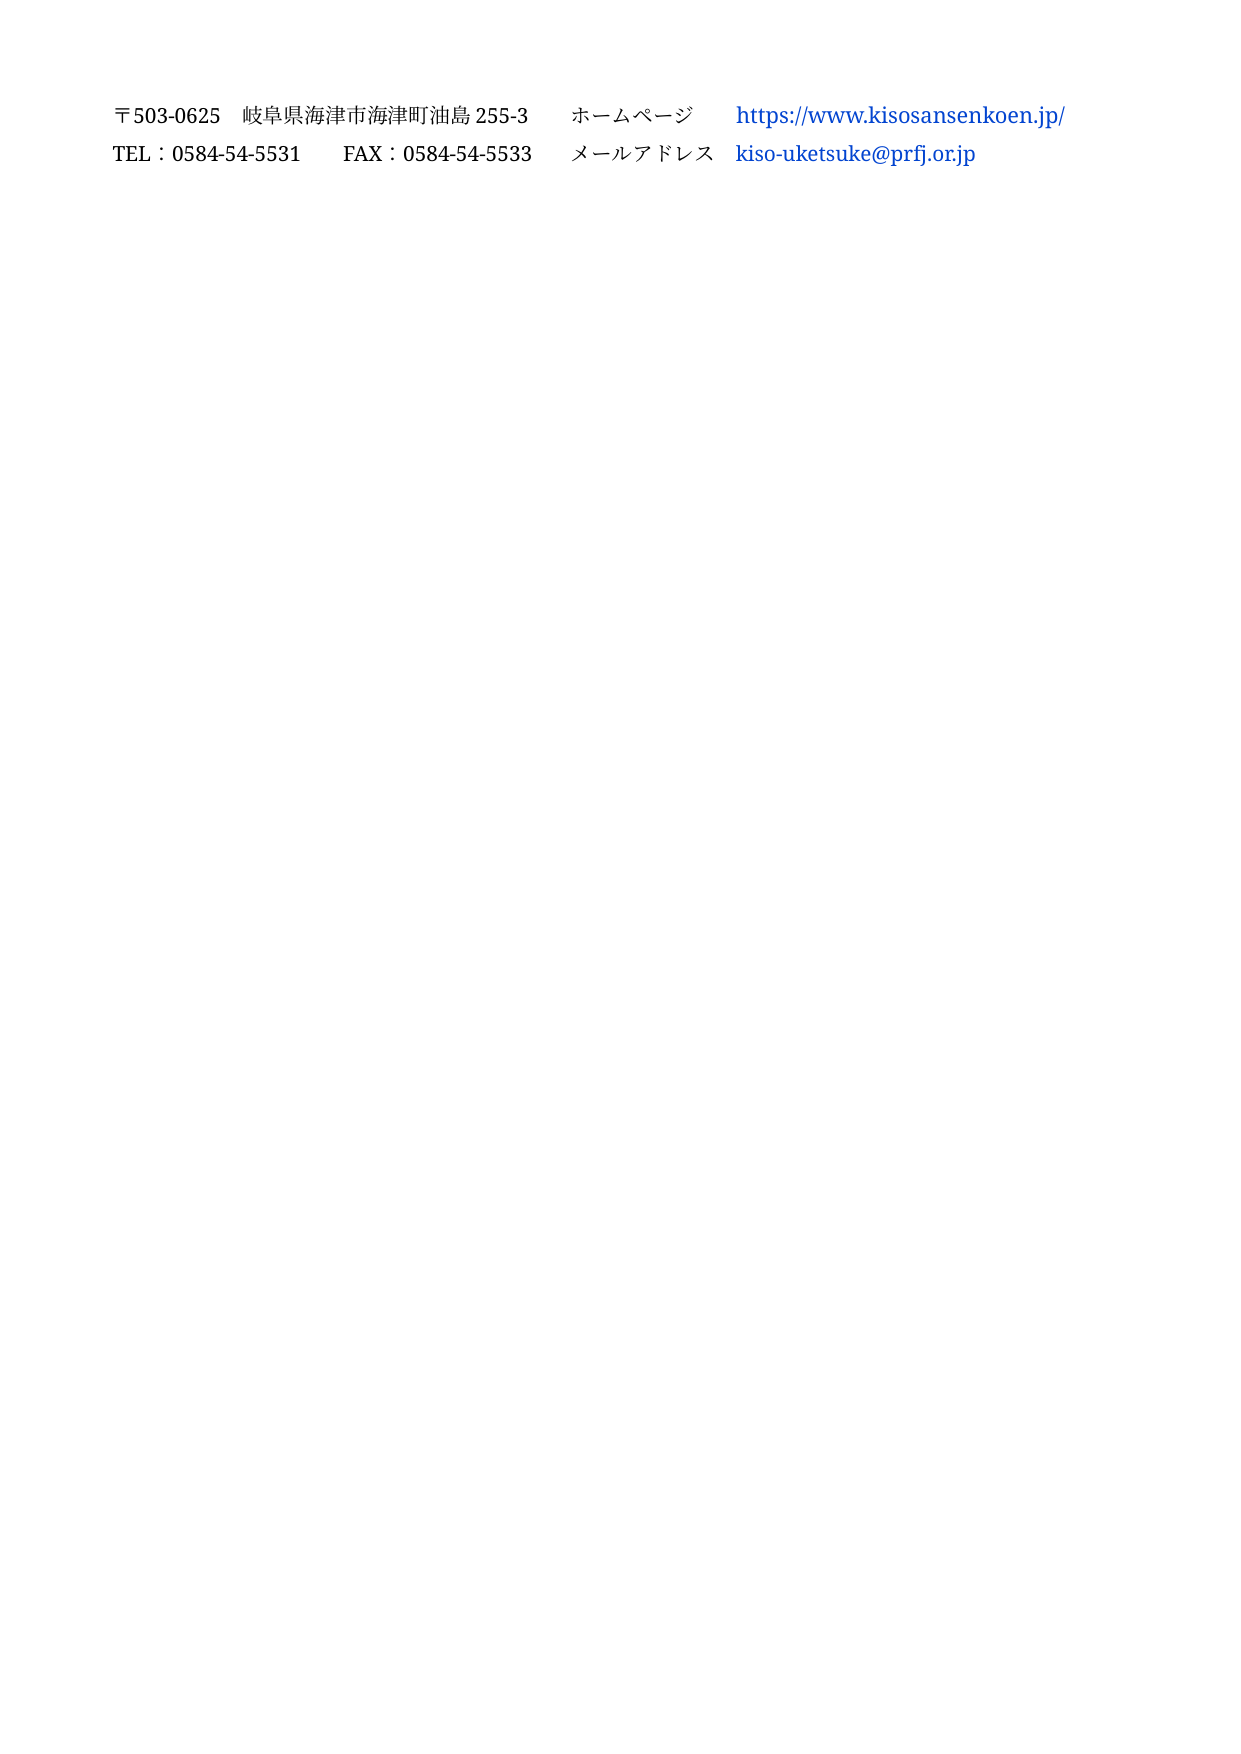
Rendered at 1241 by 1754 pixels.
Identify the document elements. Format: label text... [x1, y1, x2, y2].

text 〒503-0625 岐阜県海津市海津町油島255-3 ホームページ https://www.kisosansenkoen.jp/ [112, 96, 1125, 134]
text TEL：0584-54-5531 FAX：0584-54-5533 メールアドレス kiso-uketsuke@prfj.or.jp [112, 134, 1125, 171]
